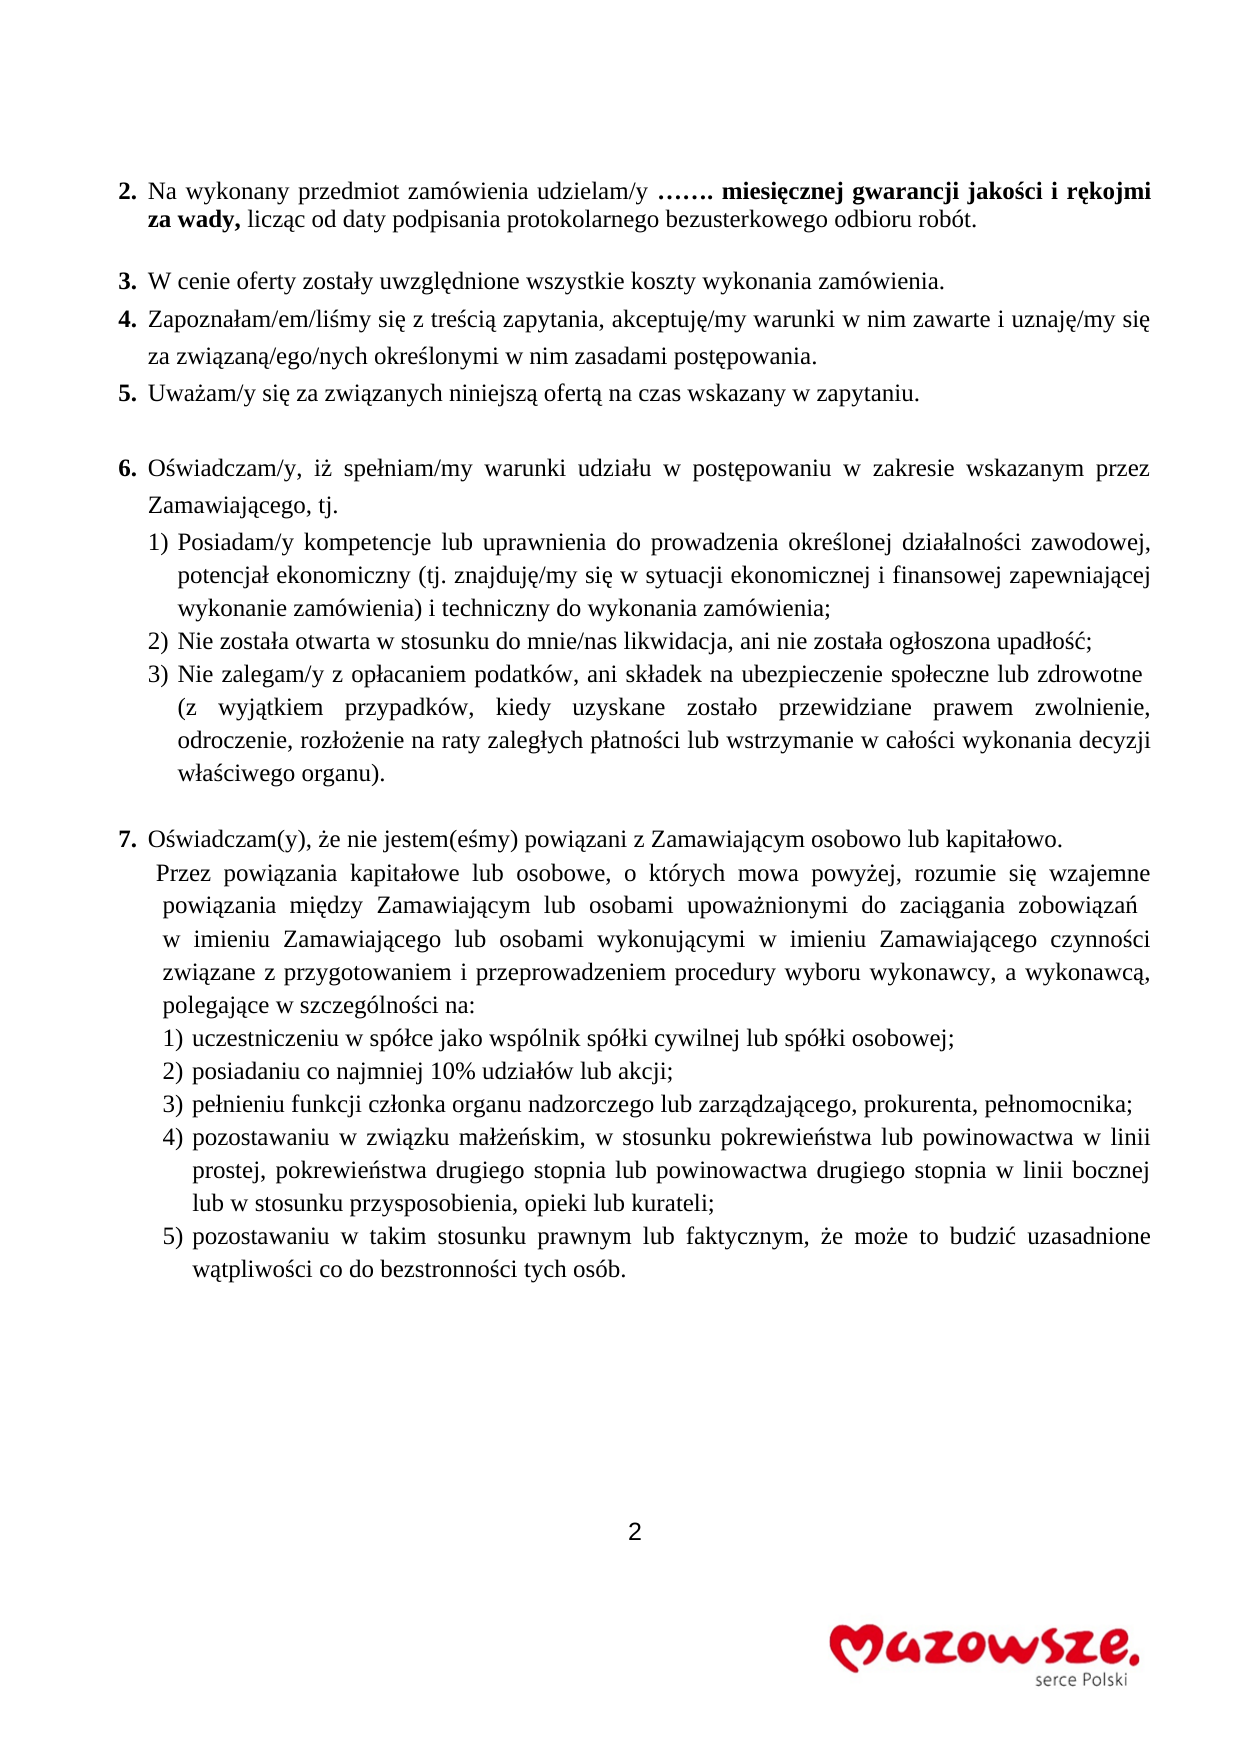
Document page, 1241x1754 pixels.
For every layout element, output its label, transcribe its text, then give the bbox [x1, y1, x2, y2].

list posiadaniu co najmniej 10% udziałów lub akcji; [148, 1056, 1152, 1084]
text 3) Nie zalegam/y z opłacaniem podatków, ani składek na ubezpieczenie społeczne lub zdrowotne (z wyjątkiem przypadków, kiedy uzyskane zostało przewidziane prawem zwolnienie, odroczenie, rozłożenie na raty zaległych płatności lub wstrzymanie w całości wykonania decyzji właściwego organu). [148, 659, 1152, 787]
text 1) Posiadam/y kompetencje lub uprawnienia do prowadzenia określonej działalności zawodowej, potencjał ekonomiczny (tj. znajduję/my się w sytuacji ekonomicznej i finansowej zapewniającej wykonanie zamówienia) i techniczny do wykonania zamówienia; [148, 527, 1152, 622]
list pozostawaniu w związku małżeńskim, w stosunku pokrewieństwa lub powinowactwa w linii prostej, pokrewieństwa drugiego stopnia lub powinowactwa drugiego stopnia w linii bocznej lub w stosunku przysposobienia, opieki lub kurateli; [162, 1122, 1152, 1217]
list Uważam/y się za związanych niniejszą ofertą na czas wskazany w zapytaniu. [118, 378, 1152, 407]
list Oświadczam(y), że nie jestem(eśmy) powiązani z Zamawiającym osobowo lub kapitałowo. [118, 824, 1152, 853]
list uczestniczeniu w spółce jako wspólnik spółki cywilnej lub spółki osobowej; [148, 1023, 1152, 1051]
text Przez powiązania kapitałowe lub osobowe, o których mowa powyżej, rozumie się wzajemne powiązania między Zamawiającym lub osobami upoważnionymi do zaciągania zobowiązań w imieniu Zamawiającego lub osobami wykonującymi w imieniu Zamawiającego czynności związane z przygotowaniem i przeprowadzeniem procedury wyboru wykonawcy, a wykonawcą, polegające w szczególności na: [156, 858, 1152, 1018]
list Oświadczam/y, iż spełniam/my warunki udziału w postępowaniu w zakresie wskazanym przez Zamawiającego, tj. [118, 453, 1152, 519]
picture [817, 1602, 1152, 1695]
list Na wykonany przedmiot zamówienia udzielam/y ……. miesięcznej gwarancji jakości i rękojmi za wady, licząc od daty podpisania protokolarnego bezusterkowego odbioru robót. [118, 176, 1152, 233]
list pełnieniu funkcji członka organu nadzorczego lub zarządzającego, prokurenta, pełnomocnika; [148, 1089, 1152, 1117]
text 2) Nie została otwarta w stosunku do mnie/nas likwidacja, ani nie została ogłoszona upadłość; [148, 626, 1152, 655]
list pozostawaniu w takim stosunku prawnym lub faktycznym, że może to budzić uzasadnione wątpliwości co do bezstronności tych osób. [162, 1221, 1152, 1283]
list Zapoznałam/em/liśmy się z treścią zapytania, akceptuję/my warunki w nim zawarte i uznaję/my się za związaną/ego/nych określonymi w nim zasadami postępowania. [118, 304, 1152, 370]
list W cenie oferty zostały uwzględnione wszystkie koszty wykonania zamówienia. [118, 266, 1152, 295]
